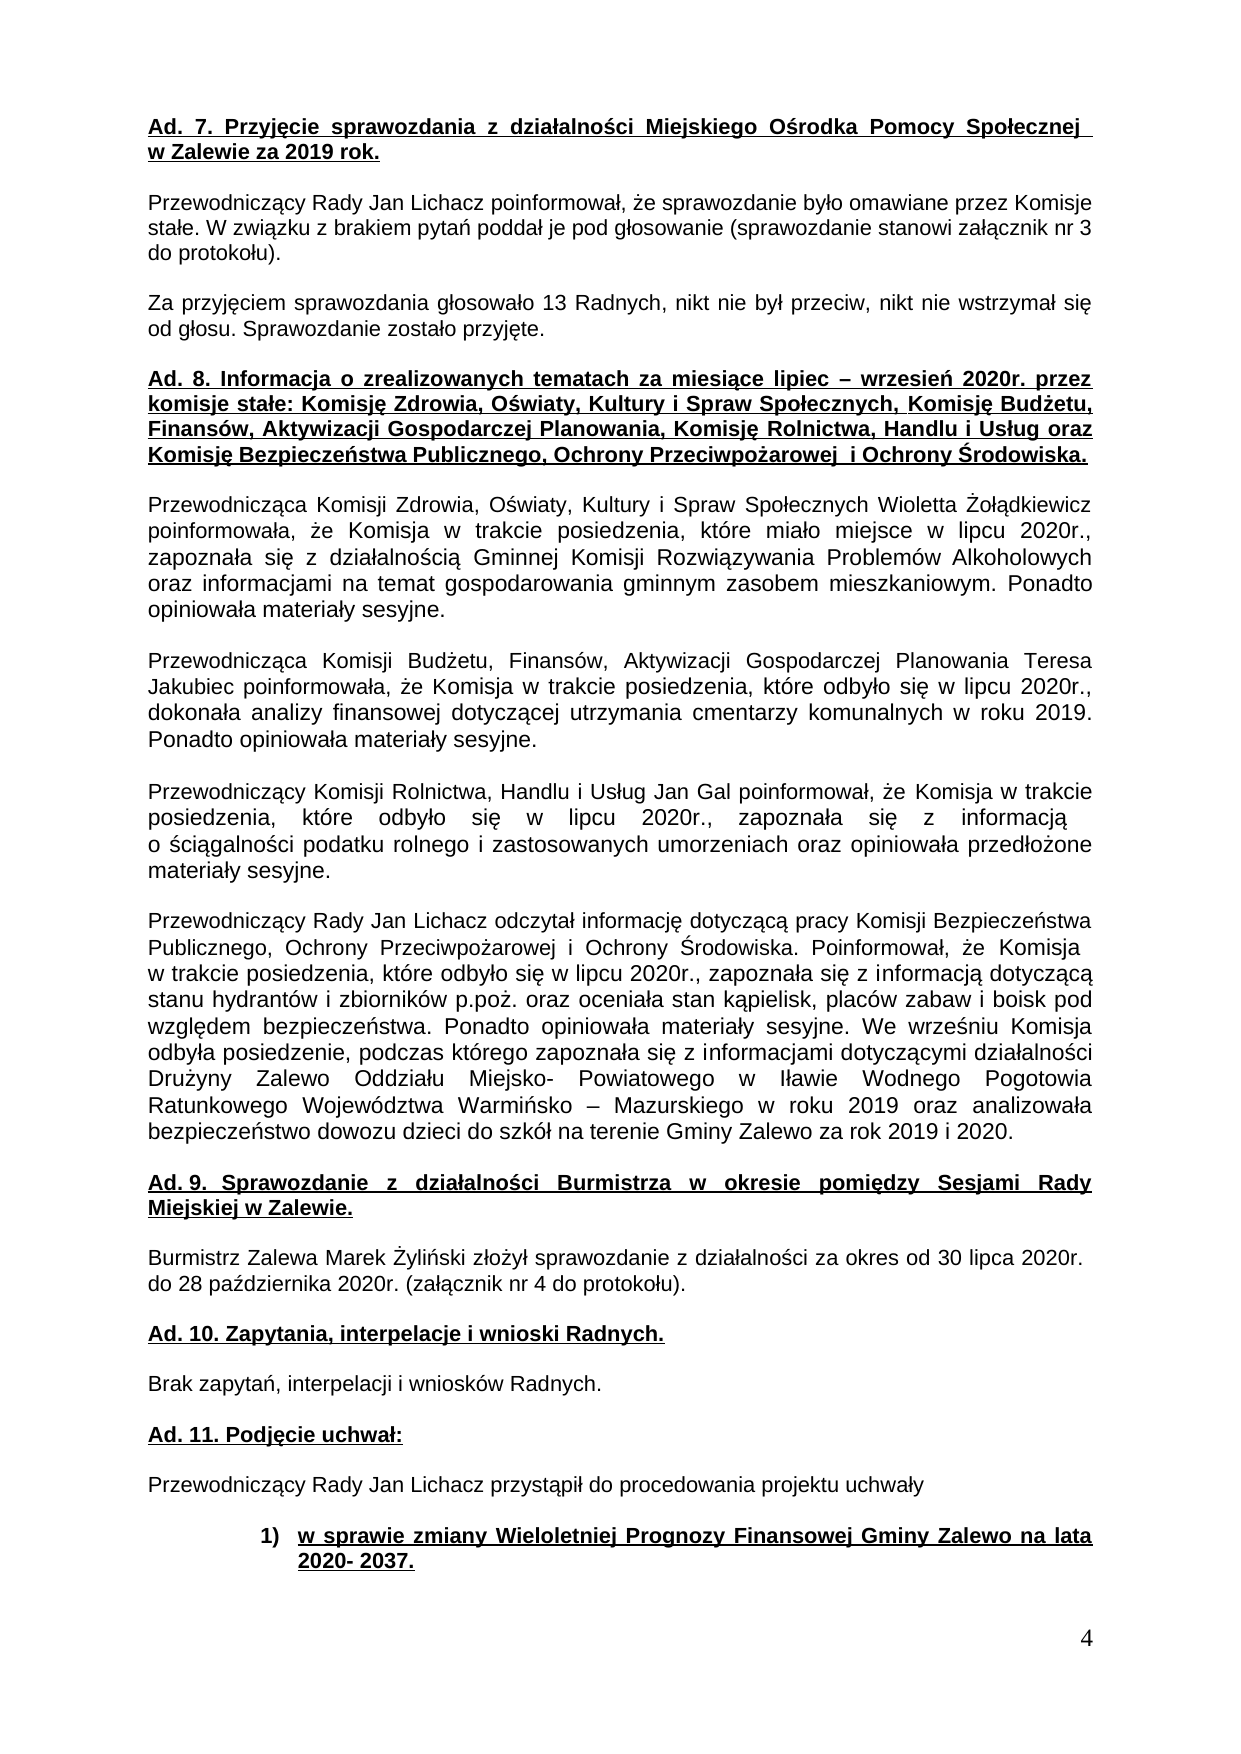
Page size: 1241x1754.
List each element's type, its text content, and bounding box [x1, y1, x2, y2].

text Przewodnicząca Komisji Budżetu, Finansów, Aktywizacji Gospodarczej Planowania Teresa Jakubiec poinformowała, że Komisja w trakcie posiedzenia, które odbyło się w lipcu 2020r., dokonała analizy finansowej dotyczącej utrzymania cmentarzy komunalnych w roku 2019. Ponadto opiniowała materiały sesyjne. [148, 648, 1093, 752]
text Burmistrz Zalewa Marek Żyliński złożył sprawozdanie z działalności za okres od 30 lipca 2020r. do 28 października 2020r. (załącznik nr 4 do protokołu). [148, 1245, 1093, 1296]
text Za przyjęciem sprawozdania głosowało 13 Radnych, nikt nie był przeciw, nikt nie wstrzymał się od głosu. Sprawozdanie zostało przyjęte. [148, 290, 1093, 341]
text Przewodniczący Rady Jan Lichacz poinformował, że sprawozdanie było omawiane przez Komisje stałe. W związku z brakiem pytań poddał je pod głosowanie (sprawozdanie stanowi załącznik nr 3 do protokołu). [148, 189, 1093, 265]
list w sprawie zmiany Wieloletniej Prognozy Finansowej Gminy Zalewo na lata 2020- 2037. [260, 1523, 1093, 1573]
text Ad. 8. Informacja o zrealizowanych tematach za miesiące lipiec – wrzesień 2020r. przez komisje stałe: Komisję Zdrowia, Oświaty, Kultury i Spraw Społecznych, Komisję Budżetu, Finansów, Aktywizacji Gospodarczej Planowania, Komisję Rolnictwa, Handlu i Usług oraz Komisję Bezpieczeństwa Publicznego, Ochrony Przeciwpożarowej i Ochrony Środowiska. [148, 389, 1093, 413]
text Ad. 8. Informacja o zrealizowanych tematach za miesiące lipiec – wrzesień 2020r. przez komisje stałe: Komisję Zdrowia, Oświaty, Kultury i Spraw Społecznych, Komisję Budżetu, Finansów, Aktywizacji Gospodarczej Planowania, Komisję Rolnictwa, Handlu i Usług oraz Komisję Bezpieczeństwa Publicznego, Ochrony Przeciwpożarowej i Ochrony Środowiska. [148, 414, 1093, 438]
text Przewodniczący Rady Jan Lichacz odczytał informację dotyczącą pracy Komisji Bezpieczeństwa Publicznego, Ochrony Przeciwpożarowej i Ochrony Środowiska. Poinformował, że Komisja w trakcie posiedzenia, które odbyło się w lipcu 2020r., zapoznała się z informacją dotyczącą stanu hydrantów i zbiorników p.poż. oraz oceniała stan kąpielisk, placów zabaw i boisk pod względem bezpieczeństwa. Ponadto opiniowała materiały sesyjne. We wrześniu Komisja odbyła posiedzenie, podczas którego zapoznała się z informacjami dotyczącymi działalności Drużyny Zalewo Oddziału Miejsko- Powiatowego w Iławie Wodnego Pogotowia Ratunkowego Województwa Warmińsko – Mazurskiego w roku 2019 oraz analizowała bezpieczeństwo dowozu dzieci do szkół na terenie Gminy Zalewo za rok 2019 i 2020. [148, 908, 1093, 1144]
text Ad. 9. Sprawozdanie z działalności Burmistrza w okresie pomiędzy Sesjami Rady Miejskiej w Zalewie. [148, 1170, 1093, 1220]
text Ad. 8. Informacja o zrealizowanych tematach za miesiące lipiec – wrzesień 2020r. przez komisje stałe: Komisję Zdrowia, Oświaty, Kultury i Spraw Społecznych, Komisję Budżetu, Finansów, Aktywizacji Gospodarczej Planowania, Komisję Rolnictwa, Handlu i Usług oraz Komisję Bezpieczeństwa Publicznego, Ochrony Przeciwpożarowej i Ochrony Środowiska. [148, 366, 1093, 388]
text Ad. 8. Informacja o zrealizowanych tematach za miesiące lipiec – wrzesień 2020r. przez komisje stałe: Komisję Zdrowia, Oświaty, Kultury i Spraw Społecznych, Komisję Budżetu, Finansów, Aktywizacji Gospodarczej Planowania, Komisję Rolnictwa, Handlu i Usług oraz Komisję Bezpieczeństwa Publicznego, Ochrony Przeciwpożarowej i Ochrony Środowiska. [148, 439, 1093, 467]
text Ad. 7. Przyjęcie sprawozdania z działalności Miejskiego Ośrodka Pomocy Społecznej w Zalewie za 2019 rok. [148, 137, 1093, 164]
text Ad. 7. Przyjęcie sprawozdania z działalności Miejskiego Ośrodka Pomocy Społecznej w Zalewie za 2019 rok. [148, 114, 1093, 136]
text Przewodniczący Komisji Rolnictwa, Handlu i Usług Jan Gal poinformował, że Komisja w trakcie posiedzenia, które odbyło się w lipcu 2020r., zapoznała się z informacją o ściągalności podatku rolnego i zastosowanych umorzeniach oraz opiniowała przedłożone materiały sesyjne. [148, 778, 1093, 883]
text Przewodnicząca Komisji Zdrowia, Oświaty, Kultury i Spraw Społecznych Wioletta Żołądkiewicz poinformowała, że Komisja w trakcie posiedzenia, które miało miejsce w lipcu 2020r., zapoznała się z działalnością Gminnej Komisji Rozwiązywania Problemów Alkoholowych oraz informacjami na temat gospodarowania gminnym zasobem mieszkaniowym. Ponadto opiniowała materiały sesyjne. [148, 492, 1093, 623]
text Ad. 11. Podjęcie uchwał: [148, 1422, 1093, 1447]
text Ad. 10. Zapytania, interpelacje i wnioski Radnych. [148, 1321, 1093, 1346]
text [148, 1472, 1093, 1497]
text Brak zapytań, interpelacji i wniosków Radnych. [148, 1371, 1093, 1397]
